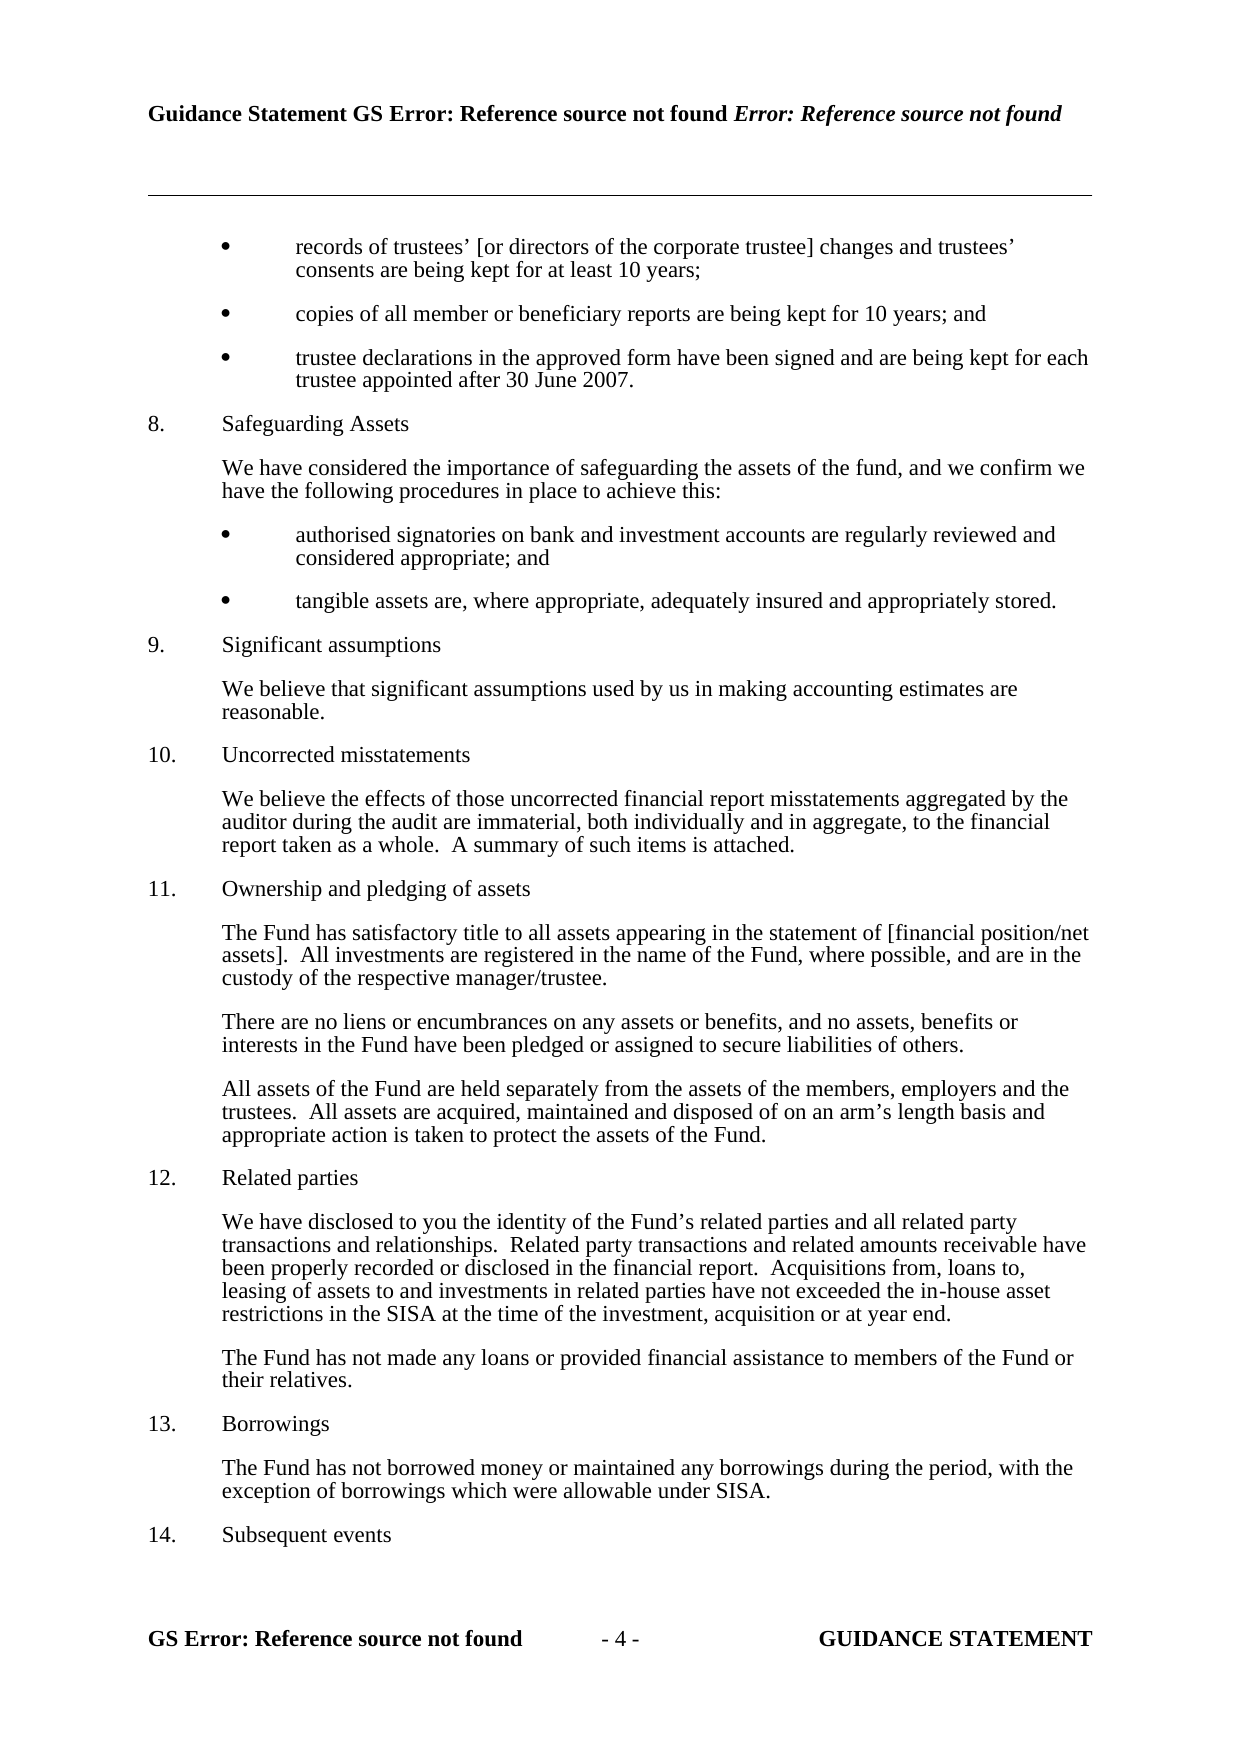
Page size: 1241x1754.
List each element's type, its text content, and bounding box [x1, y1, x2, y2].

text All assets of the Fund are held separately from the assets of the members, employers and the trustees. All assets are acquired, maintained and disposed of on an arm’s length basis and appropriate action is taken to protect the assets of the Fund. [222, 1078, 1092, 1147]
list records of trustees’ [or directors of the corporate trustee] changes and trustees’ consents are being kept for at least 10 years; [222, 236, 1092, 282]
list copies of all member or beneficiary reports are being kept for 10 years; and [222, 303, 1092, 326]
text Related parties [148, 1167, 1092, 1190]
text Subsequent events [148, 1524, 1092, 1547]
text We have disclosed to you the identity of the Fund’s related parties and all related party transactions and relationships. Related party transactions and related amounts receivable have been properly recorded or disclosed in the financial report. Acquisitions from, loans to, leasing of assets to and investments in related parties have not exceeded the in-house asset restrictions in the SISA at the time of the investment, acquisition or at year end. [222, 1211, 1092, 1326]
text There are no liens or encumbrances on any assets or benefits, and no assets, benefits or interests in the Fund have been pledged or assigned to secure liabilities of others. [222, 1011, 1092, 1057]
list tangible assets are, where appropriate, adequately insured and appropriately stored. [222, 590, 1092, 613]
text Safeguarding Assets [148, 413, 1092, 436]
list authorised signatories on bank and investment accounts are regularly reviewed and considered appropriate; and [222, 524, 1092, 569]
text The Fund has not made any loans or provided financial assistance to members of the Fund or their relatives. [222, 1347, 1092, 1392]
text Borrowings [148, 1413, 1092, 1436]
text The Fund has not borrowed money or maintained any borrowings during the period, with the exception of borrowings which were allowable under SISA. [222, 1457, 1092, 1503]
text Uncorrected misstatements [148, 744, 1092, 767]
text Ownership and pledging of assets [148, 878, 1092, 901]
text The Fund has satisfactory title to all assets appearing in the statement of [financial position/net assets]. All investments are registered in the name of the Fund, where possible, and are in the custody of the respective manager/trustee. [222, 922, 1092, 990]
text Significant assumptions [148, 634, 1092, 657]
text We believe that significant assumptions used by us in making accounting estimates are reasonable. [222, 678, 1092, 724]
text We have considered the importance of safeguarding the assets of the fund, and we confirm we have the following procedures in place to achieve this: [222, 457, 1092, 503]
list We believe the effects of those uncorrected financial report misstatements aggregated by the auditor during the audit are immaterial, both individually and in aggregate, to the financial report taken as a whole. A summary of such items is attached. [222, 788, 1092, 857]
list trustee declarations in the approved form have been signed and are being kept for each trustee appointed after 30 June 2007. [222, 347, 1092, 392]
